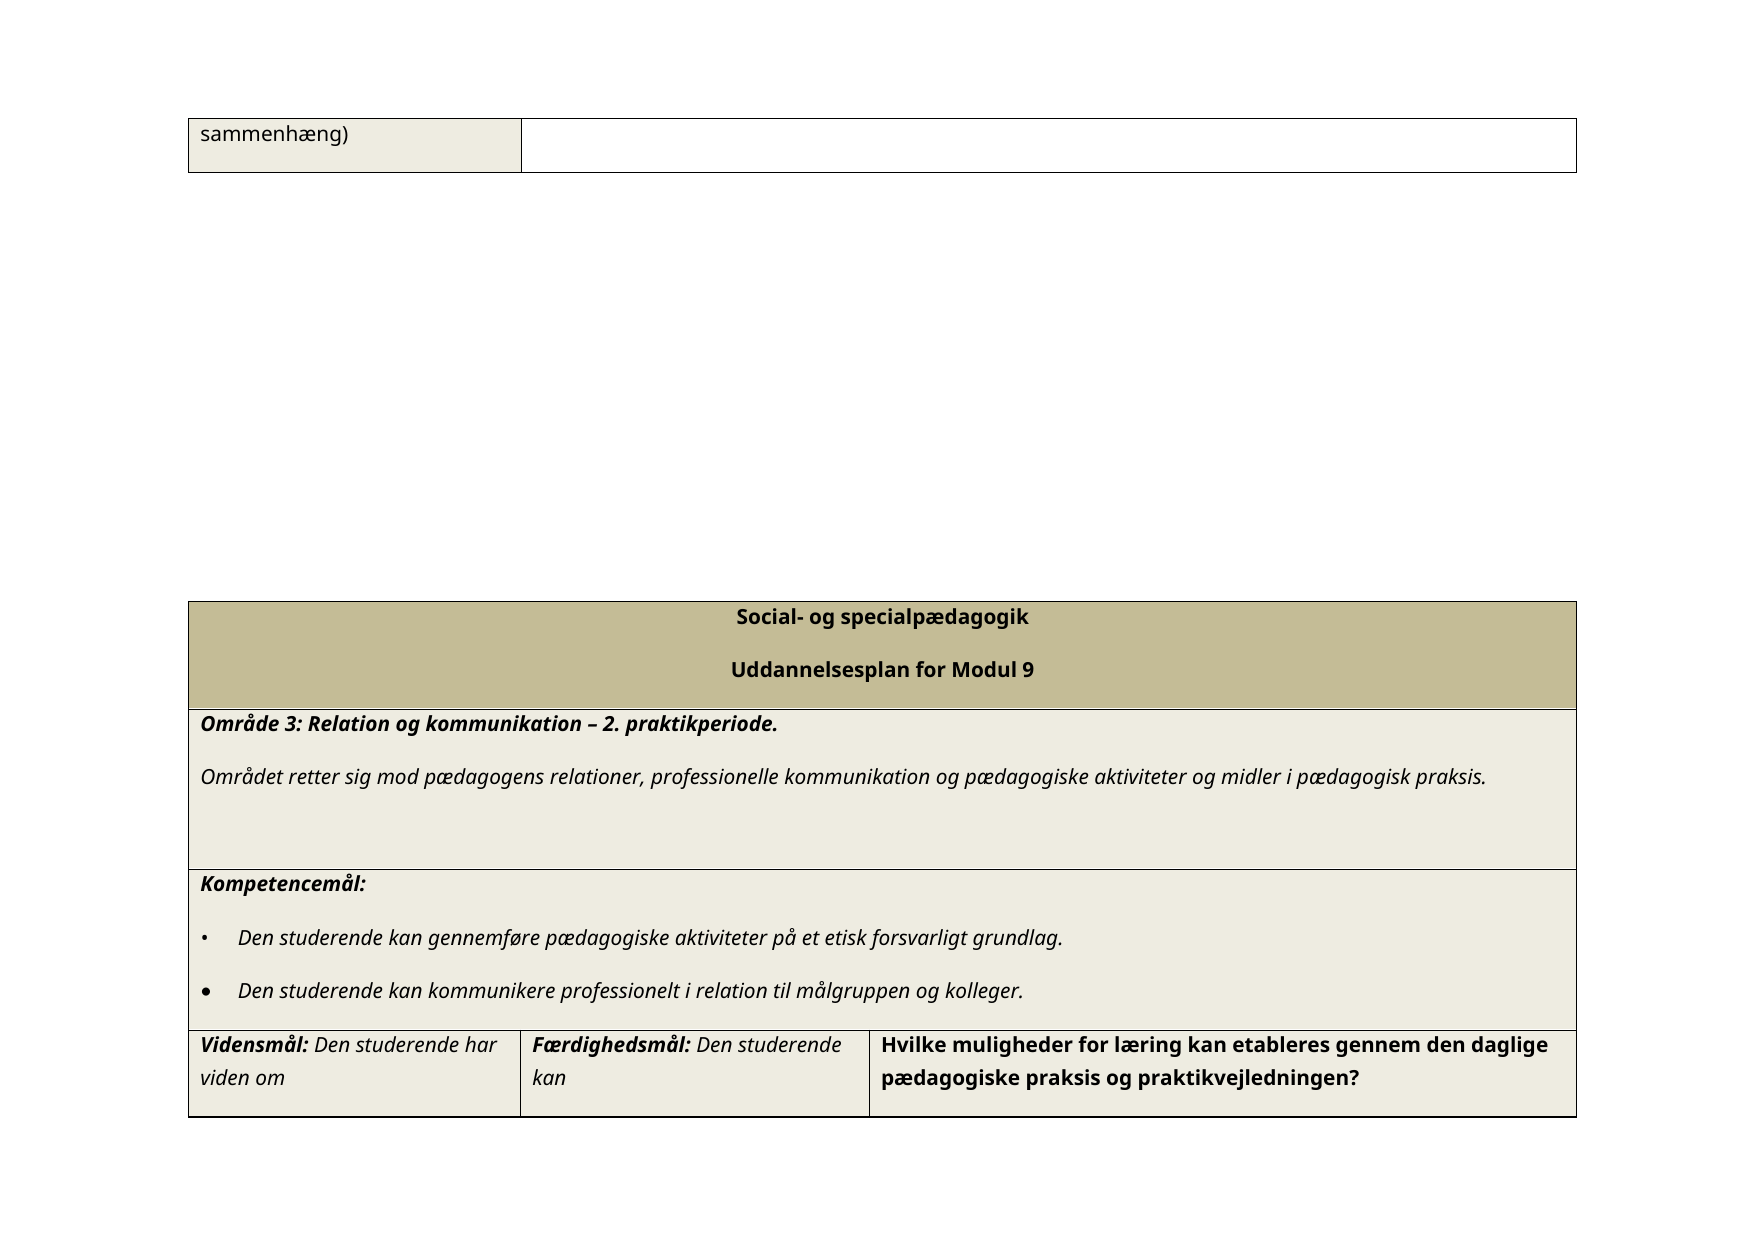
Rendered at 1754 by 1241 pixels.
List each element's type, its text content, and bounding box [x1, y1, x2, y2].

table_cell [521, 1031, 869, 1116]
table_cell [870, 1031, 1576, 1116]
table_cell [189, 119, 521, 172]
table_header Social- og specialpædagogik Uddannelsesplan for Modul 9 [189, 602, 1576, 708]
table_cell Kompetencemål: Den studerende kan gennemføre pædagogiske aktiviteter på et etisk forsvarligt grundlag. Den studerende kan kommunikere professionelt i relation til målgruppen og kolleger. [189, 870, 1576, 1029]
table_cell Område 3: Relation og kommunikation – 2. praktikperiode. Området retter sig mod pædagogens relationer, professionelle kommunikation og pædagogiske aktiviteter og midler i pædagogisk praksis. [189, 710, 1576, 868]
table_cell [189, 1031, 520, 1116]
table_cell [522, 119, 1576, 172]
